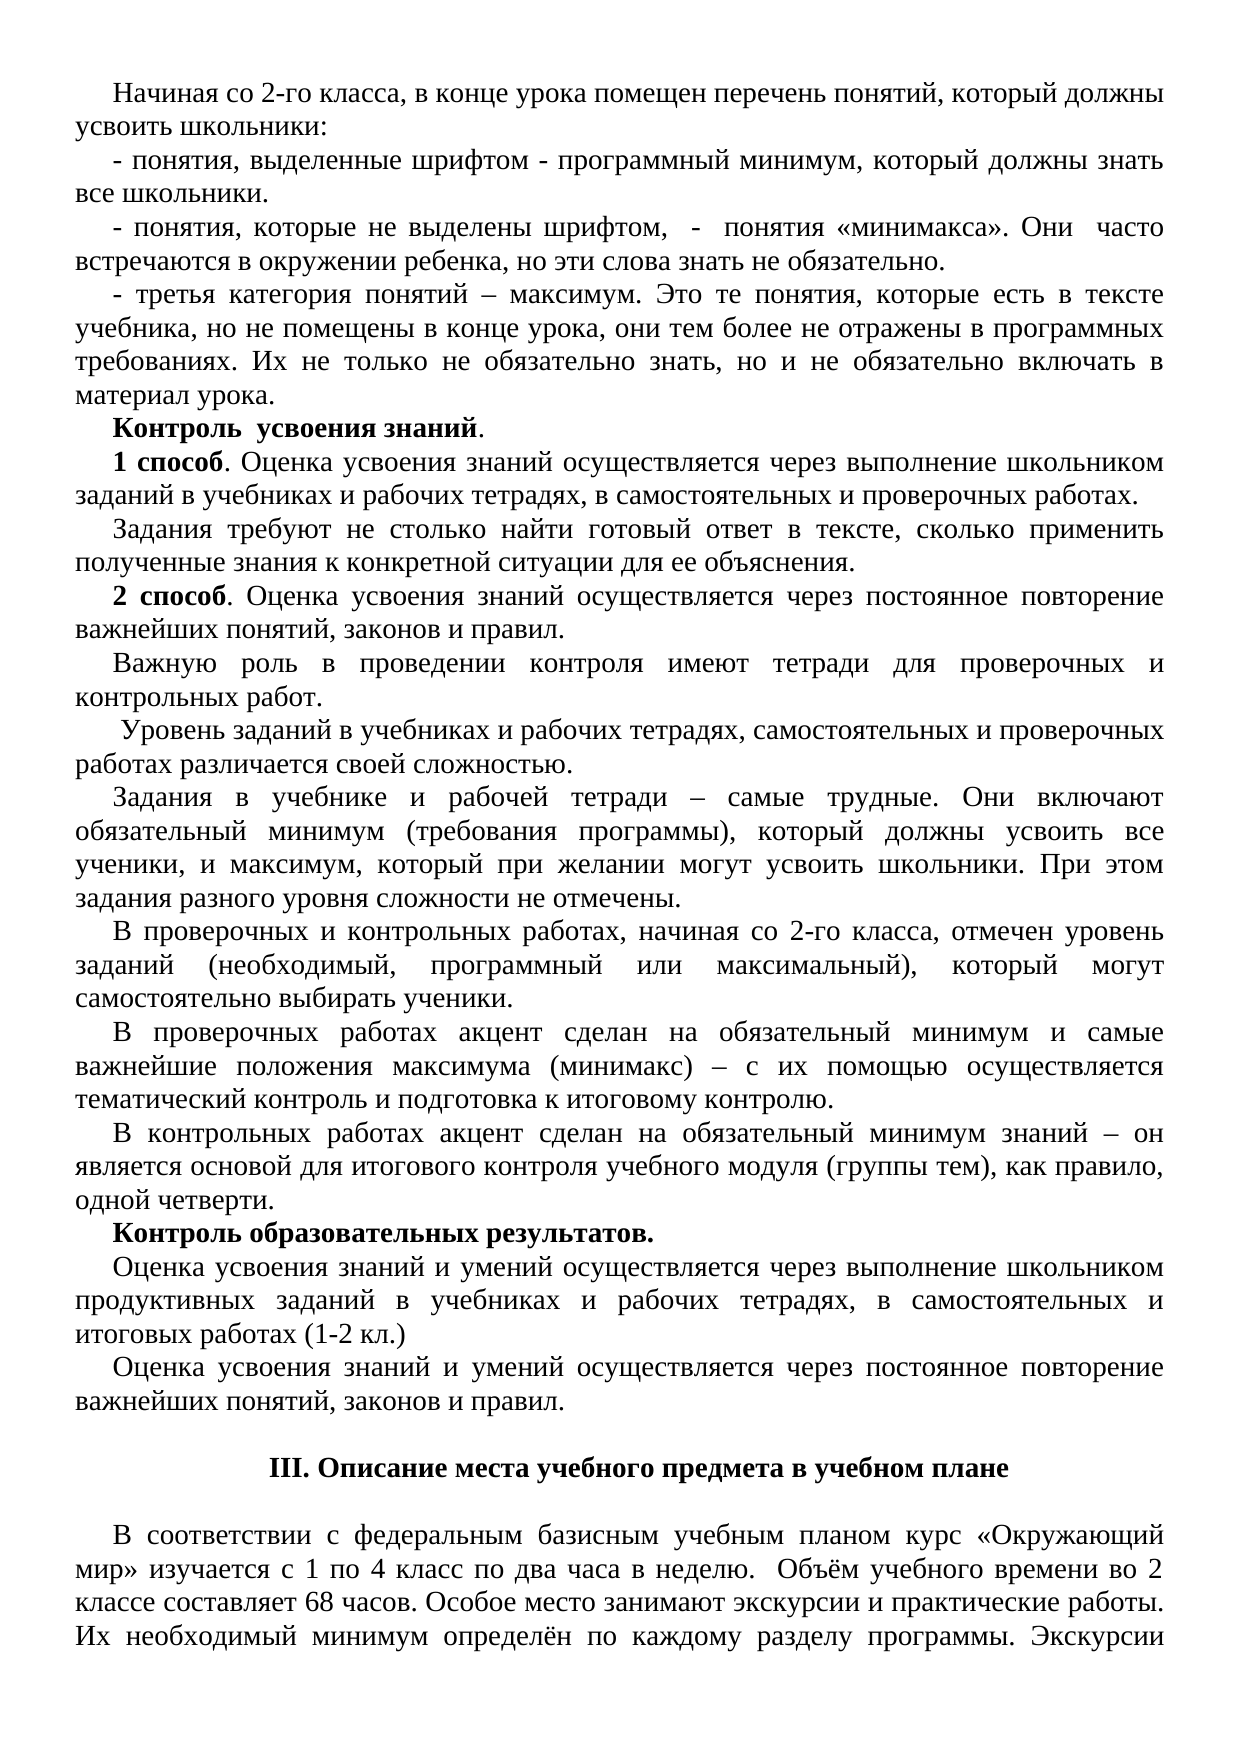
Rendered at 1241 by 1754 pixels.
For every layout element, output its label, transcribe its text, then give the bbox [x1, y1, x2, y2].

text Контроль усвоения знаний. [75, 410, 1165, 444]
text 2 способ. Оценка усвоения знаний осуществляется через постоянное повторение важнейших понятий, законов и правил. [75, 578, 1165, 645]
text В контрольных работах акцент сделан на обязательный минимум знаний – он является основой для итогового контроля учебного модуля (группы тем), как правило, одной четверти. [75, 1115, 1165, 1215]
text Задания в учебнике и рабочей тетради – самые трудные. Они включают обязательный минимум (требования программы), который должны усвоить все ученики, и максимум, который при желании могут усвоить школьники. При этом задания разного уровня сложности не отмечены. [75, 779, 1165, 913]
text В проверочных работах акцент сделан на обязательный минимум и самые важнейшие положения максимума (минимакс) – с их помощью осуществляется тематический контроль и подготовка к итоговому контролю. [75, 1014, 1165, 1115]
text Задания требуют не столько найти готовый ответ в тексте, сколько применить полученные знания к конкретной ситуации для ее объяснения. [75, 511, 1165, 578]
text Контроль образовательных результатов. [75, 1215, 1165, 1249]
text Начиная со 2-го класса, в конце урока помещен перечень понятий, который должны усвоить школьники: [75, 75, 1165, 142]
text Оценка усвоения знаний и умений осуществляется через выполнение школьником продуктивных заданий в учебниках и рабочих тетрадях, в самостоятельных и итоговых работах (1-2 кл.) [75, 1249, 1165, 1349]
text - понятия, которые не выделены шрифтом, - понятия «минимакса». Они часто встречаются в окружении ребенка, но эти слова знать не обязательно. [75, 209, 1165, 276]
text Уровень заданий в учебниках и рабочих тетрадях, самостоятельных и проверочных работах различается своей сложностью. [75, 712, 1165, 779]
text 1 способ. Оценка усвоения знаний осуществляется через выполнение школьником заданий в учебниках и рабочих тетрадях, в самостоятельных и проверочных работах. [75, 444, 1165, 511]
text Важную роль в проведении контроля имеют тетради для проверочных и контрольных работ. [75, 645, 1165, 712]
text Оценка усвоения знаний и умений осуществляется через постоянное повторение важнейших понятий, законов и правил. [75, 1349, 1165, 1417]
text - третья категория понятий – максимум. Это те понятия, которые есть в тексте учебника, но не помещены в конце урока, они тем более не отражены в программных требованиях. Их не только не обязательно знать, но и не обязательно включать в материал урока. [75, 276, 1165, 410]
text III. Описание места учебного предмета в учебном плане [75, 1450, 1165, 1484]
text В проверочных и контрольных работах, начиная со 2-го класса, отмечен уровень заданий (необходимый, программный или максимальный), который могут самостоятельно выбирать ученики. [75, 913, 1165, 1014]
text - понятия, выделенные шрифтом - программный минимум, который должны знать все школьники. [75, 142, 1165, 209]
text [75, 1517, 1165, 1651]
